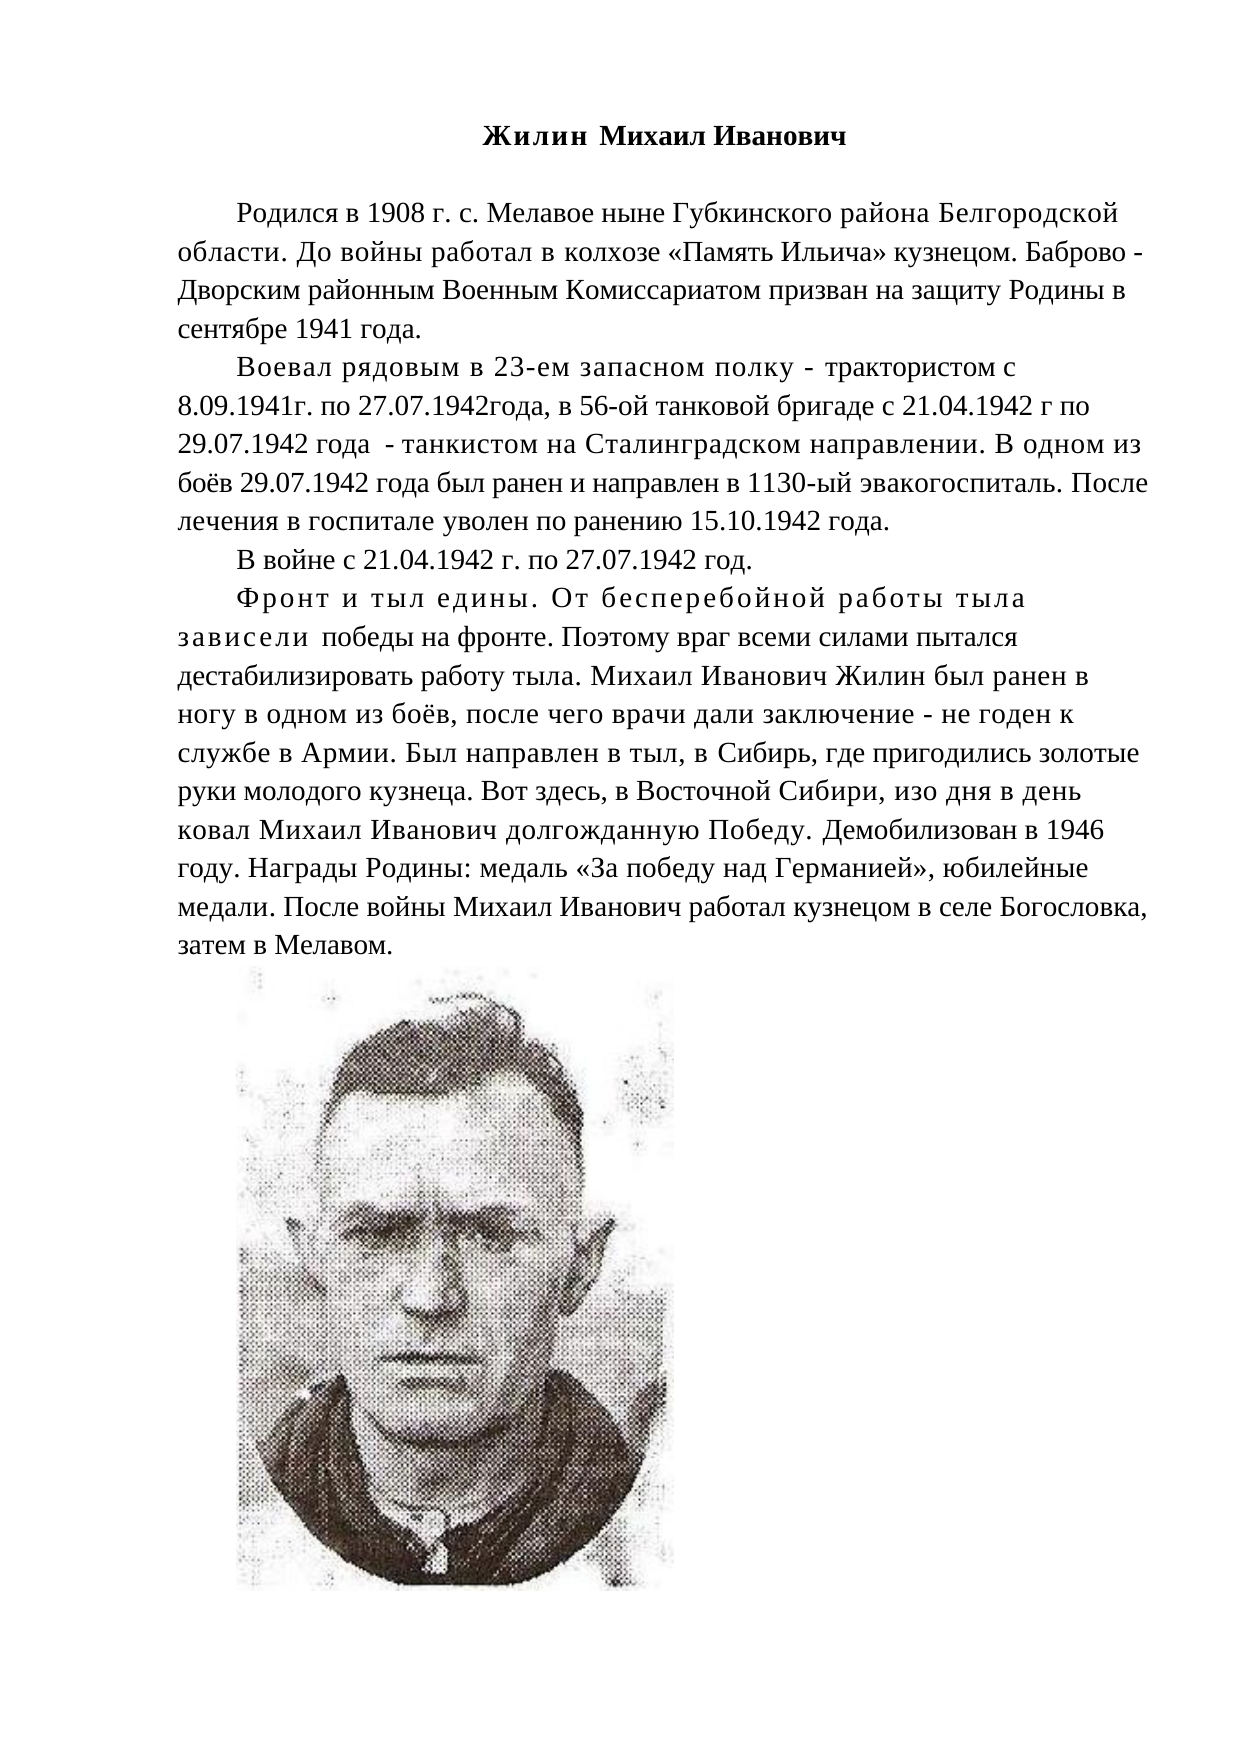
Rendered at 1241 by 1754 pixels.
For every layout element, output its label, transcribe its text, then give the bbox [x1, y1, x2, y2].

text В войне с 21.04.1942 г. по 27.07.1942 год. [177, 542, 1152, 576]
text Фронт и тыл едины. От бесперебойной работы тыла зависели победы на фронте. Поэтому враг всеми силами пытался дестабилизировать работу тыла. Михаил Иванович Жилин был ранен в ногу в одном из боёв, после чего врачи дали заключение - не годен к службе в Армии. Был направлен в тыл, в Сибирь, где пригодились золотые руки молодого кузнеца. Вот здесь, в Восточной Сибири, изо дня в день ковал Михаил Иванович долгожданную Победу. Демобилизован в 1946 году. Награды Родины: медаль «За победу над Германией», юбилейные медали. После войны Михаил Иванович работал кузнецом в селе Богословка, затем в Мелавом. [177, 581, 1152, 961]
text Воевал рядовым в 23-ем запасном полку - трактористом с 8.09.1941г. по 27.07.1942года, в 56-ой танковой бригаде с 21.04.1942 г по 29.07.1942 года - танкистом на Сталинградском направлении. В одном из боёв 29.07.1942 года был ранен и направлен в 1130-ый эвакогоспиталь. После лечения в госпитале уволен по ранению 15.10.1942 года. [177, 349, 1152, 537]
text Родился в 1908 г. с. Мелавое ныне Губкинского района Белгородской области. До войны работал в колхозе «Память Ильича» кузнецом. Баброво -Дворским районным Военным Комиссариатом призван на защиту Родины в сентябре 1941 года. [177, 195, 1152, 344]
text Жилин Михаил Иванович [177, 118, 1152, 152]
picture [236, 966, 674, 1591]
